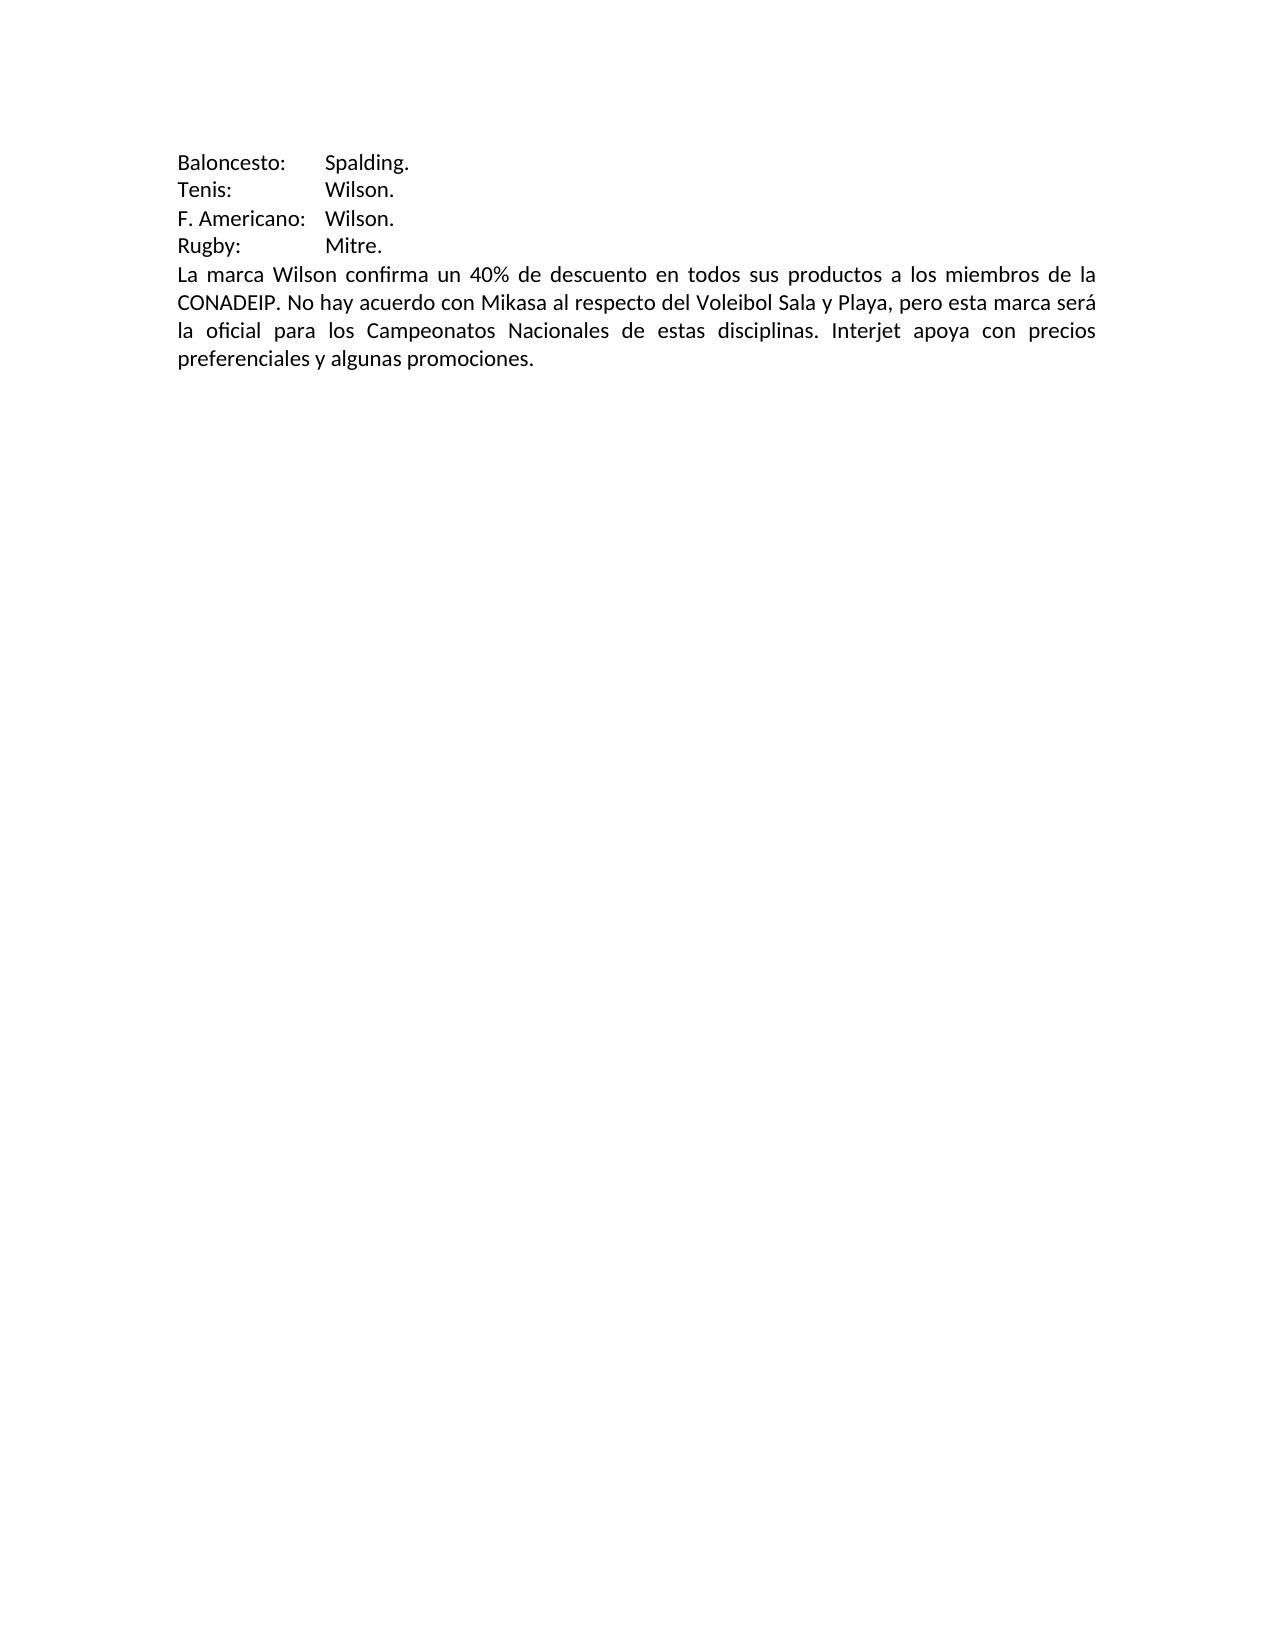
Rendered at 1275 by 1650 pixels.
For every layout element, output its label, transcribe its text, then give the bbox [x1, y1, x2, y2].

text La marca Wilson confirma un 40% de descuento en todos sus productos a los miembros de la CONADEIP. No hay acuerdo con Mikasa al respecto del Voleibol Sala y Playa, pero esta marca será la oficial para los Campeonatos Nacionales de estas disciplinas. Interjet apoya con precios preferenciales y algunas promociones. [177, 260, 1098, 372]
text F. Americano: Wilson. [177, 204, 1098, 232]
text Baloncesto: Spalding. [177, 148, 1098, 176]
text Tenis: Wilson. [177, 176, 1098, 204]
text Rugby: Mitre. [177, 232, 1098, 260]
